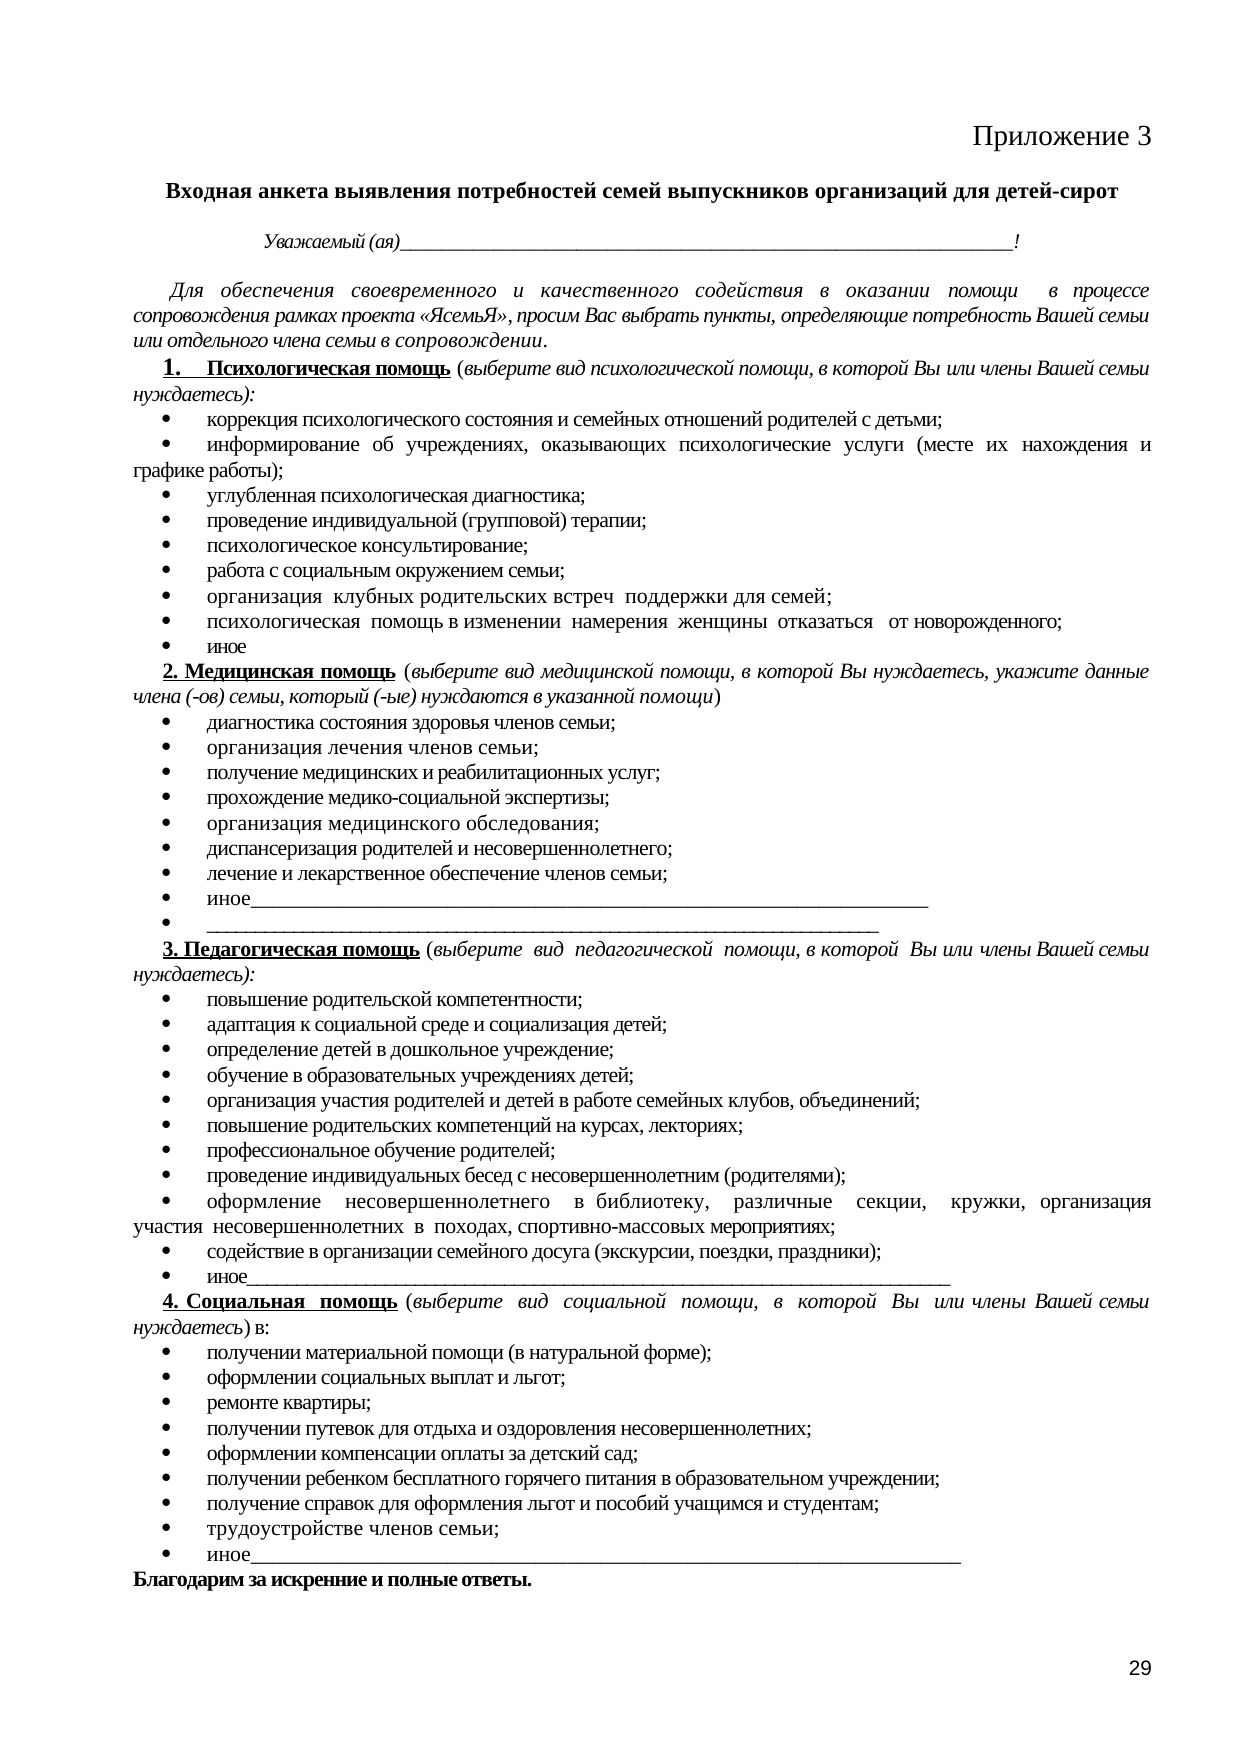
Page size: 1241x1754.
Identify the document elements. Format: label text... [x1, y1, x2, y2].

list трудоустройстве членов семьи; [133, 1515, 1152, 1541]
text Для обеспечения своевременного и качественного содействия в оказании помощи в процессе сопровождения рамках проекта «ЯсемьЯ», просим Вас выбрать пункты, определяющие потребность Вашей семьи или отдельного члена семьи в сопровождении. [133, 277, 1152, 352]
text 2. Медицинская помощь (выберите вид медицинской помощи, в которой Вы нуждаетесь, укажите данные члена (-ов) семьи, который (-ые) нуждаются в указанной помощи) [133, 658, 1152, 709]
list получении материальной помощи (в натуральной форме); [133, 1339, 1152, 1364]
list лечение и лекарственное обеспечение членов семьи; [133, 860, 1152, 885]
list получение медицинских и реабилитационных услуг; [133, 759, 1152, 784]
list прохождение медико-социальной экспертизы; [133, 784, 1152, 809]
list диспансеризация родителей и несовершеннолетнего; [133, 835, 1152, 860]
list ремонте квартиры; [133, 1389, 1152, 1414]
text Входная анкета выявления потребностей семей выпускников организаций для детей-сирот [133, 177, 1152, 204]
list оформлении социальных выплат и льгот; [133, 1364, 1152, 1389]
list получении путевок для отдыха и оздоровления несовершеннолетних; [133, 1414, 1152, 1440]
list адаптация к социальной среде и социализация детей; [133, 1011, 1152, 1036]
list оформлении компенсации оплаты за детский сад; [133, 1440, 1152, 1465]
list обучение в образовательных учреждениях детей; [133, 1062, 1152, 1087]
list иное_________________________________________________________________ [133, 1541, 1152, 1566]
text Уважаемый (ая) ! [133, 228, 1152, 253]
text Благодарим за искренние и полные ответы. [133, 1566, 1152, 1591]
text 4. Социальная помощь (выберите вид социальной помощи, в которой Вы или члены Вашей семьи нуждаетесь) в: [133, 1288, 1152, 1339]
list определение детей в дошкольное учреждение; [133, 1036, 1152, 1062]
list организация медицинского обследования; [133, 809, 1152, 835]
list ______________________________________________________________________ [133, 910, 1152, 936]
list оформление несовершеннолетнего в библиотеку, различные секции, кружки, организация участия несовершеннолетних в походах, спортивно-массовых мероприятиях; [133, 1188, 1152, 1238]
list иное [133, 633, 1152, 658]
list профессиональное обучение родителей; [133, 1137, 1152, 1162]
list повышение родительских компетенций на курсах, лекториях; [133, 1112, 1152, 1137]
list иное_______________________________________________________________________ [133, 1263, 1152, 1288]
text 3. Педагогическая помощь (выберите вид педагогической помощи, в которой Вы или члены Вашей семьи нуждаетесь): [133, 936, 1152, 986]
list коррекция психологического состояния и семейных отношений родителей с детьми; [133, 406, 1152, 431]
list проведение индивидуальной (групповой) терапии; [133, 507, 1152, 532]
list углубленная психологическая диагностика; [133, 482, 1152, 507]
list организация участия родителей и детей в работе семейных клубов, объединений; [133, 1087, 1152, 1112]
list повышение родительской компетентности; [133, 986, 1152, 1011]
list диагностика состояния здоровья членов семьи; [133, 709, 1152, 734]
list работа с социальным окружением семьи; [133, 557, 1152, 583]
list психологическое консультирование; [133, 532, 1152, 557]
list информирование об учреждениях, оказывающих психологические услуги (месте их нахождения и графике работы); [133, 431, 1152, 482]
list Психологическая помощь (выберите вид психологической помощи, в которой Вы или члены Вашей семьи нуждаетесь): [133, 352, 1152, 406]
list получении ребенком бесплатного горячего питания в образовательном учреждении; [133, 1465, 1152, 1490]
list организация лечения членов семьи; [133, 734, 1152, 759]
text Приложение 3 [133, 118, 1152, 152]
list иное______________________________________________________________ [133, 885, 1152, 910]
list получение справок для оформления льгот и пособий учащимся и студентам; [133, 1490, 1152, 1515]
list организация клубных родительских встреч поддержки для семей; [133, 583, 1152, 608]
list психологическая помощь в изменении намерения женщины отказаться от новорожденного; [133, 608, 1152, 633]
list содействие в организации семейного досуга (экскурсии, поездки, праздники); [133, 1238, 1152, 1263]
list проведение индивидуальных бесед с несовершеннолетним (родителями); [133, 1162, 1152, 1188]
